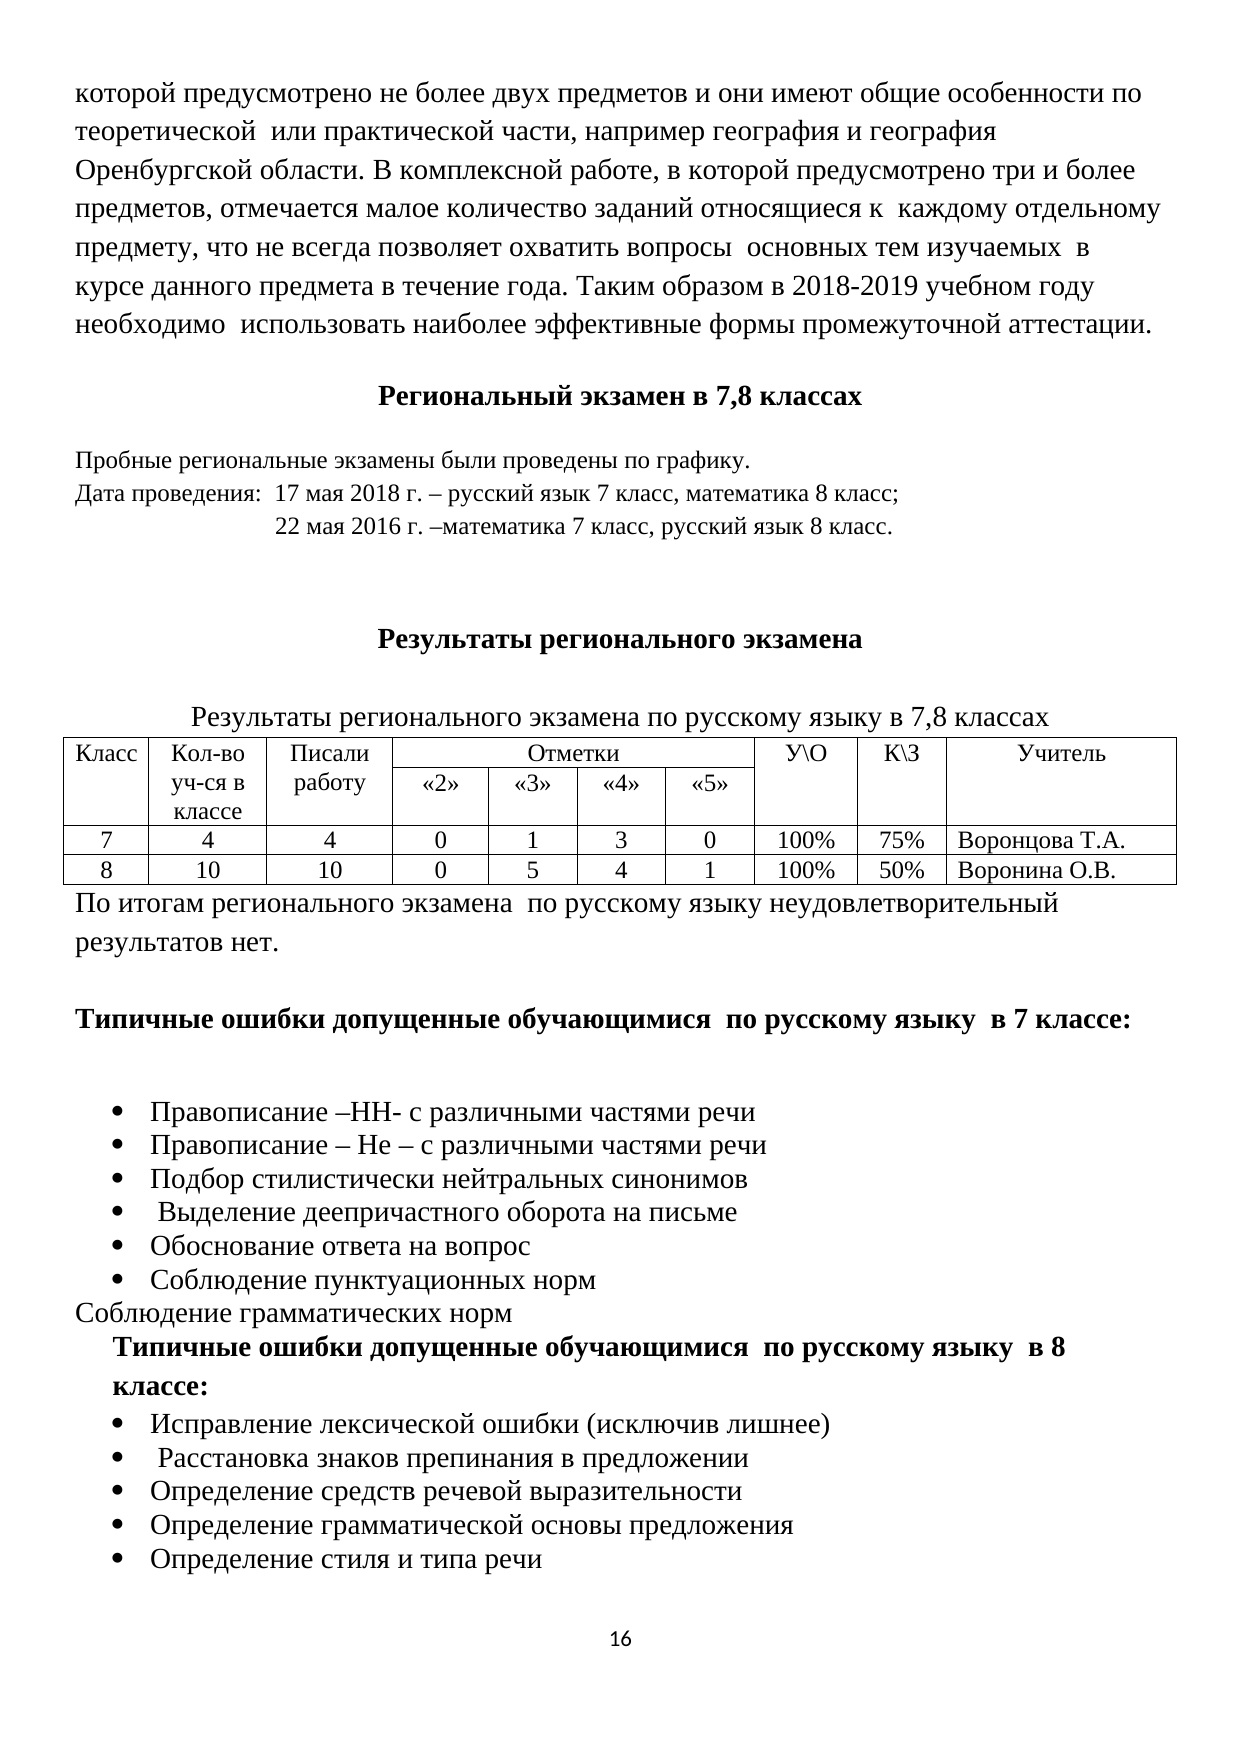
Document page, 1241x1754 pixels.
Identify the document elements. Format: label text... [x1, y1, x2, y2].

table_cell 4 [267, 826, 392, 854]
table_header К\З [858, 738, 946, 824]
table_cell 0 [393, 855, 488, 884]
table_header Отметки [393, 738, 754, 767]
table_cell 5 [489, 855, 577, 884]
table_cell 100% [755, 826, 857, 854]
table_cell «2» [393, 768, 488, 824]
table_cell 75% [858, 826, 946, 854]
table_cell 4 [578, 855, 665, 884]
table_cell 10 [149, 855, 266, 884]
text Результаты регионального экзамена [75, 622, 1165, 655]
list Соблюдение пунктуационных норм [112, 1262, 1165, 1296]
table_header Кол-во уч-ся в классе [149, 738, 266, 824]
table_cell 8 [64, 855, 148, 884]
list Определение стиля и типа речи [112, 1541, 1165, 1574]
text По итогам регионального экзамена по русскому языку неудовлетворительный результатов нет. [75, 885, 1165, 957]
table_header У\О [755, 738, 857, 824]
table_cell 4 [149, 826, 266, 854]
table_header Учитель [947, 738, 1176, 824]
text Типичные ошибки допущенные обучающимися по русскому языку в 7 классе: [75, 1001, 1165, 1034]
list Правописание –НН- с различными частями речи [112, 1094, 1165, 1127]
list Расстановка знаков препинания в предложении [112, 1440, 1165, 1473]
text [75, 75, 1165, 340]
table_header Писали работу [267, 738, 392, 824]
table_header Класс [64, 738, 148, 824]
list Определение средств речевой выразительности [112, 1473, 1165, 1507]
text Пробные региональные экзамены были проведены по графику. [75, 445, 1165, 474]
table_cell 0 [666, 826, 754, 854]
table_cell 3 [578, 826, 665, 854]
table_cell «5» [666, 768, 754, 824]
text Результаты регионального экзамена по русскому языку в 7,8 классах [75, 699, 1165, 732]
list Обоснование ответа на вопрос [112, 1228, 1165, 1262]
text Дата проведения: 17 мая 2018 г. – русский язык 7 класс, математика 8 класс; [75, 478, 1165, 507]
list Определение грамматической основы предложения [112, 1507, 1165, 1541]
list Выделение деепричастного оборота на письме [112, 1194, 1165, 1228]
table_cell 10 [267, 855, 392, 884]
text 22 мая 2016 г. –математика 7 класс, русский язык 8 класс. [75, 511, 1165, 540]
table_cell 7 [64, 826, 148, 854]
table_cell 100% [755, 855, 857, 884]
list Подбор стилистически нейтральных синонимов [112, 1161, 1165, 1194]
table_cell Воронцова Т.А. [947, 826, 1176, 854]
text Типичные ошибки допущенные обучающимися по русскому языку в 8 классе: [112, 1329, 1165, 1401]
text Соблюдение грамматических норм [75, 1296, 1165, 1329]
table_cell «4» [578, 768, 665, 824]
text Региональный экзамен в 7,8 классах [75, 378, 1165, 412]
table_cell Воронина О.В. [947, 855, 1176, 884]
table_cell 50% [858, 855, 946, 884]
table_cell 1 [666, 855, 754, 884]
table_cell «3» [489, 768, 577, 824]
table_cell 1 [489, 826, 577, 854]
list Правописание – Не – с различными частями речи [112, 1127, 1165, 1161]
table_cell 0 [393, 826, 488, 854]
list Исправление лексической ошибки (исключив лишнее) [112, 1406, 1165, 1440]
